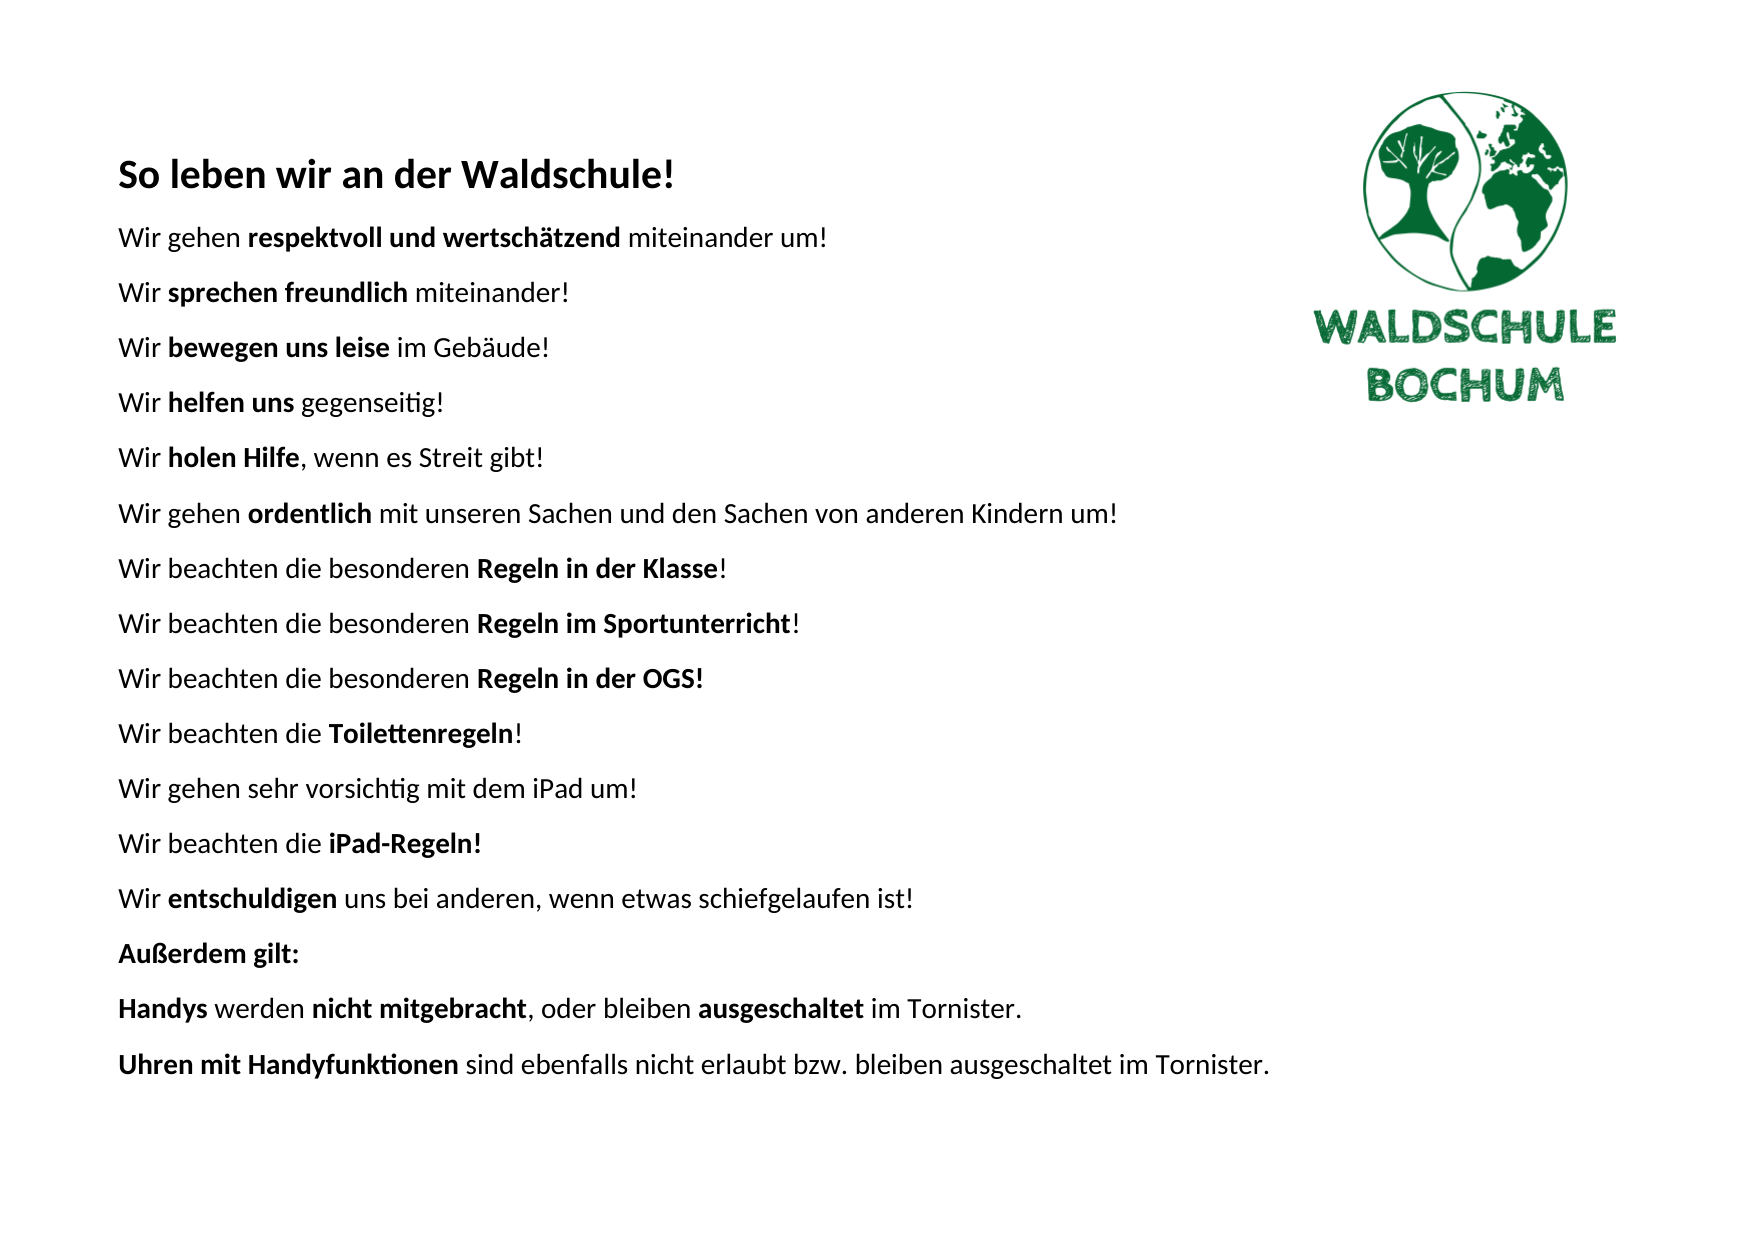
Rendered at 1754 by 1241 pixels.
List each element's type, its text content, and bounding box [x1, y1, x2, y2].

text Wir bewegen uns leise im Gebäude! [118, 329, 1297, 365]
text Wir beachten die besonderen Regeln in der OGS! [118, 660, 1606, 696]
text Wir sprechen freundlich miteinander! [118, 274, 1297, 310]
text Wir gehen sehr vorsichtig mit dem iPad um! [118, 770, 1606, 806]
text Wir beachten die Toilettenregeln! [118, 715, 1606, 751]
text Wir holen Hilfe, wenn es Streit gibt! [118, 439, 1606, 475]
text Wir gehen ordentlich mit unseren Sachen und den Sachen von anderen Kindern um! [118, 495, 1606, 530]
text Außerdem gilt: [118, 936, 1606, 971]
text Wir entschuldigen uns bei anderen, wenn etwas schiefgelaufen ist! [118, 880, 1606, 916]
text Wir beachten die besonderen Regeln im Sportunterricht! [118, 605, 1606, 641]
text Handys werden nicht mitgebracht, oder bleiben ausgeschaltet im Tornister. [118, 991, 1606, 1026]
text So leben wir an der Waldschule! [118, 148, 1297, 198]
text Wir beachten die besonderen Regeln in der Klasse! [118, 550, 1606, 585]
text Uhren mit Handyfunktionen sind ebenfalls nicht erlaubt bzw. bleiben ausgeschaltet im Tornister. [118, 1046, 1606, 1081]
picture [1297, 69, 1648, 451]
text Wir gehen respektvoll und wertschätzend miteinander um! [118, 219, 1297, 255]
text Wir beachten die iPad-Regeln! [118, 825, 1606, 861]
text Wir helfen uns gegenseitig! [118, 384, 1297, 420]
